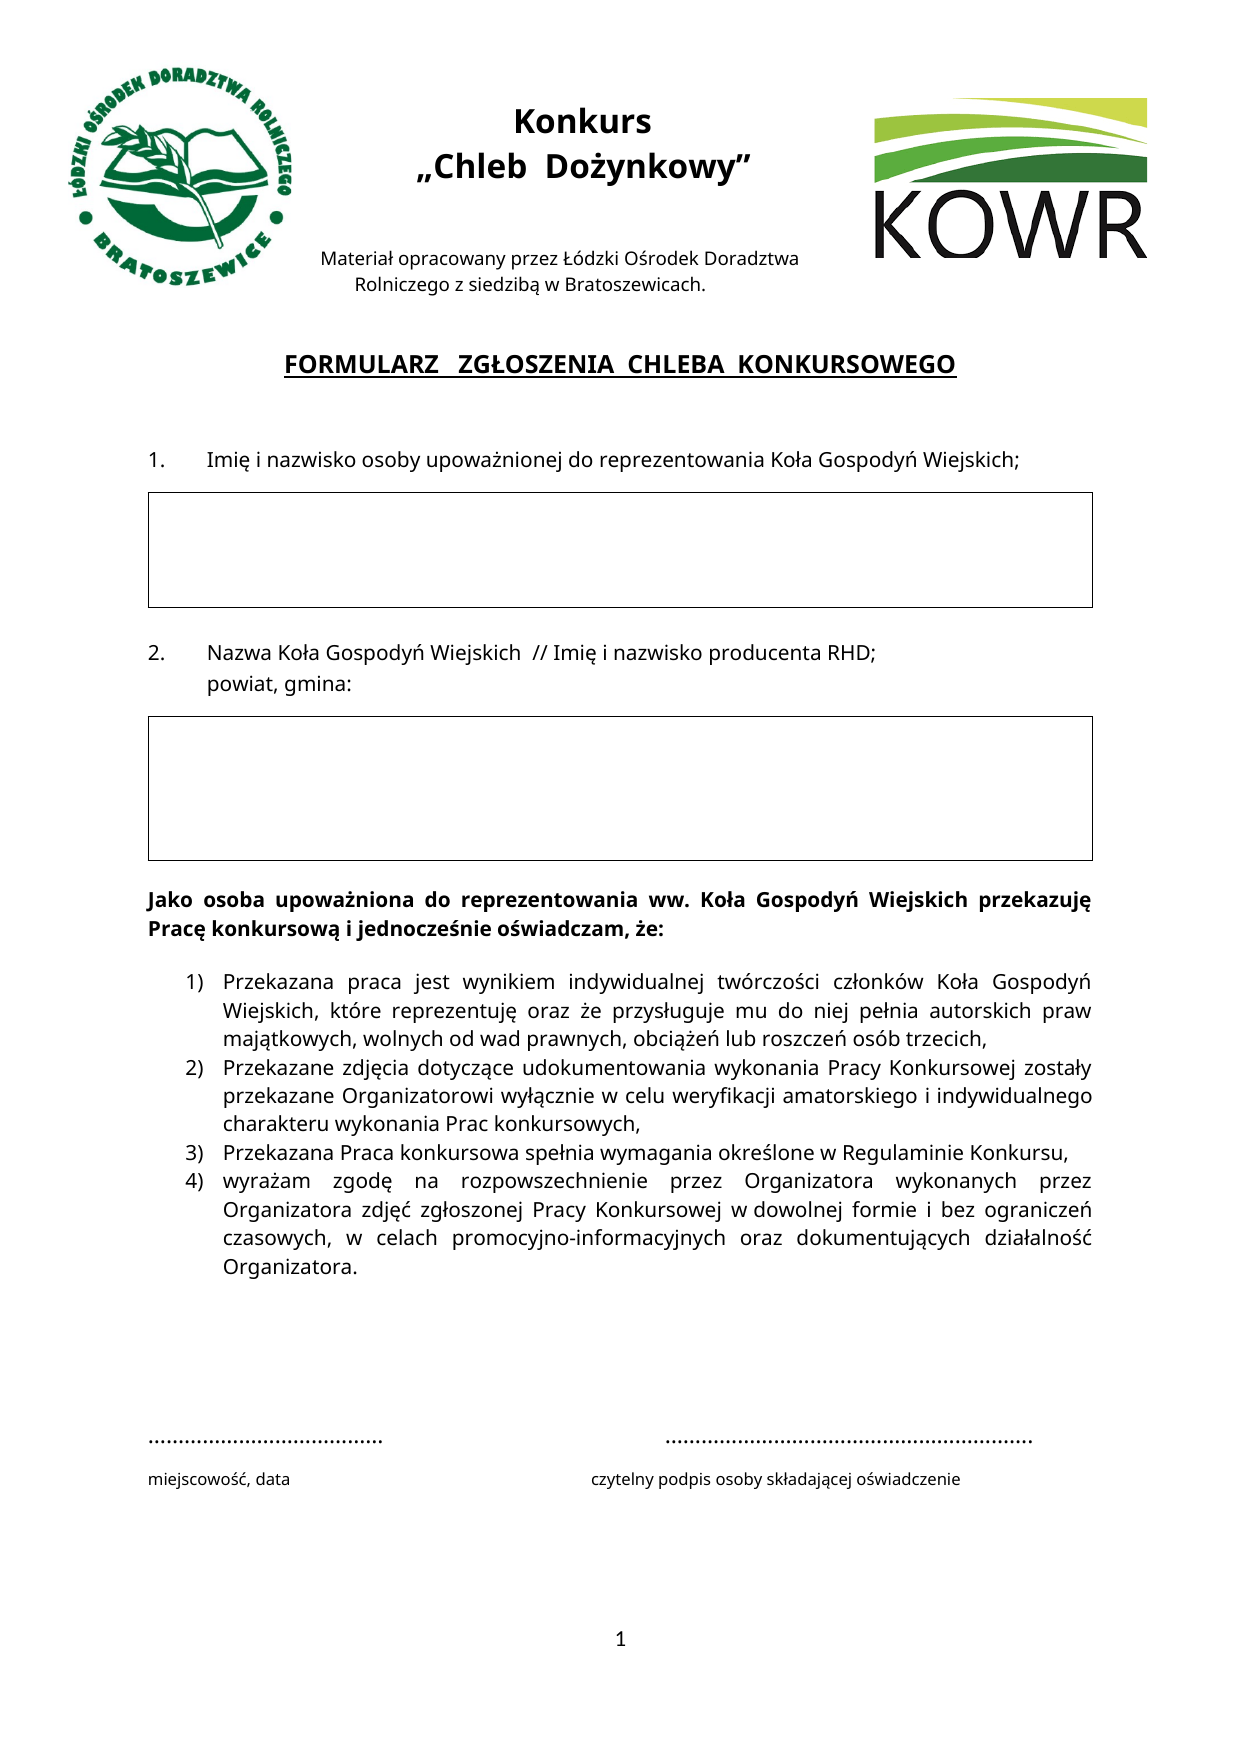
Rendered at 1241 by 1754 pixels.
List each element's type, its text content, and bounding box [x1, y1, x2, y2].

text FORMULARZ ZGŁOSZENIA CHLEBA KONKURSOWEGO [148, 347, 1093, 381]
list Nazwa Koła Gospodyń Wiejskich // Imię i nazwisko producenta RHD; [148, 638, 1093, 667]
text Materiał opracowany przez Łódzki Ośrodek Doradztwa [292, 245, 1093, 271]
list Przekazana praca jest wynikiem indywidualnej twórczości członków Koła Gospodyń Wiejskich, które reprezentuję oraz że przysługuje mu do niej pełnia autorskich praw majątkowych, wolnych od wad prawnych, obciążeń lub roszczeń osób trzecich, [185, 967, 1093, 1053]
picture [66, 60, 292, 286]
text miejscowość, data czytelny podpis osoby składającej oświadczenie [148, 1467, 1093, 1490]
text Rolniczego z siedzibą w Bratoszewicach. [148, 271, 1093, 296]
list Przekazane zdjęcia dotyczące udokumentowania wykonania Pracy Konkursowej zostały przekazane Organizatorowi wyłącznie w celu weryfikacji amatorskiego i indywidualnego charakteru wykonania Prac konkursowych, [185, 1053, 1093, 1138]
list Przekazana Praca konkursowa spełnia wymagania określone w Regulaminie Konkursu, [185, 1138, 1093, 1166]
list wyrażam zgodę na rozpowszechnienie przez Organizatora wykonanych przez Organizatora zdjęć zgłoszonej Pracy Konkursowej w dowolnej formie i bez ograniczeń czasowych, w celach promocyjno-informacyjnych oraz dokumentujących działalność Organizatora. [185, 1166, 1093, 1280]
list powiat, gmina: [207, 669, 1093, 697]
list Imię i nazwisko osoby upoważnionej do reprezentowania Koła Gospodyń Wiejskich; [148, 445, 1093, 473]
table_header [149, 717, 1092, 859]
text Jako osoba upoważniona do reprezentowania ww. Koła Gospodyń Wiejskich przekazuję Pracę konkursową i jednocześnie oświadczam, że: [148, 886, 1093, 942]
text „Chleb Dożynkowy” [292, 143, 866, 188]
text Konkurs [292, 98, 866, 143]
picture [866, 98, 1148, 258]
text ………………………………… ……………………………………………………. [148, 1419, 1093, 1450]
table_header [149, 493, 1092, 607]
